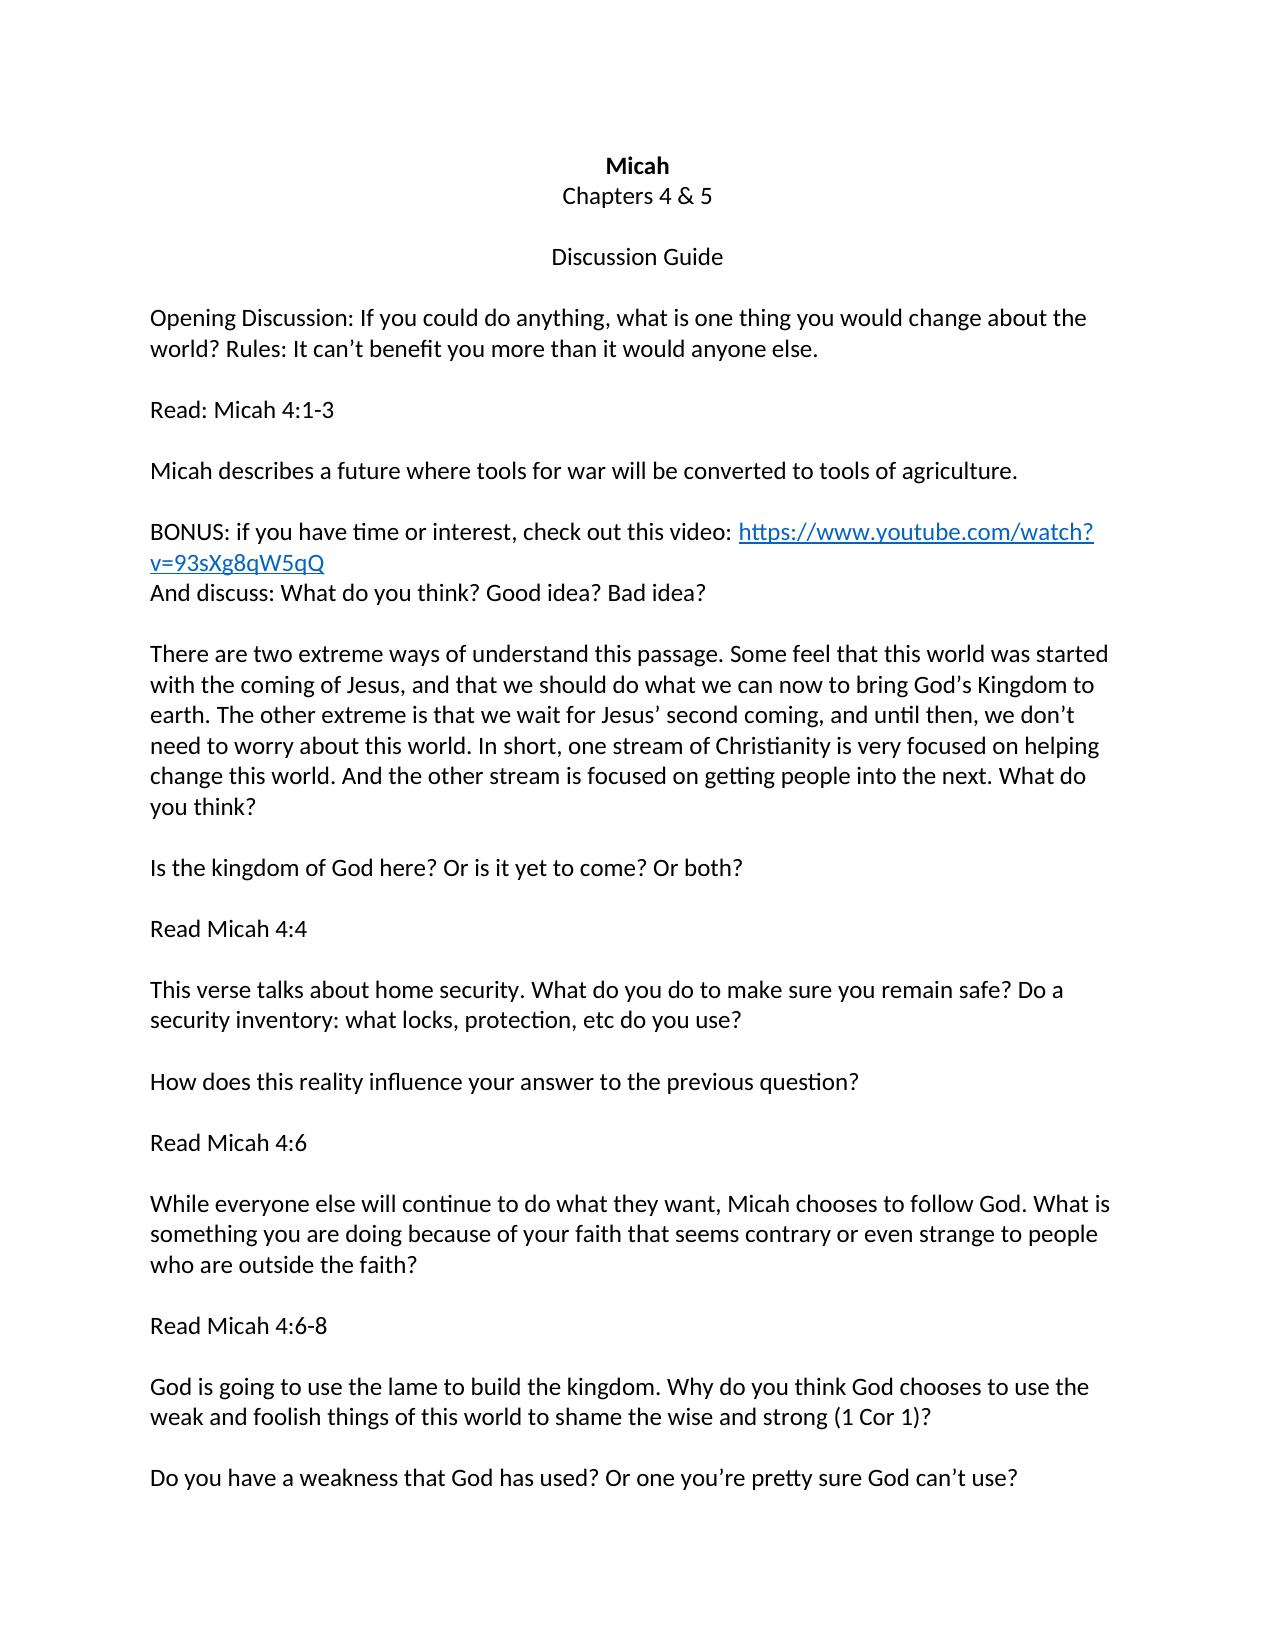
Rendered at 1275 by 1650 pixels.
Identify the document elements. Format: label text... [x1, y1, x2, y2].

text Read Micah 4:6 [150, 1127, 1125, 1157]
text BONUS: if you have time or interest, check out this video: https://www.youtube.com/watch?v=93sXg8qW5qQ [150, 516, 1125, 577]
text Micah [150, 150, 1125, 181]
text Read: Micah 4:1-3 [150, 394, 1125, 425]
text Read Micah 4:4 [150, 913, 1125, 943]
text Micah describes a future where tools for war will be converted to tools of agriculture. [150, 455, 1125, 486]
text Opening Discussion: If you could do anything, what is one thing you would change about the world? Rules: It can’t benefit you more than it would anyone else. [150, 303, 1125, 364]
text Chapters 4 & 5 [150, 181, 1125, 211]
text Discussion Guide [150, 242, 1125, 272]
text How does this reality influence your answer to the previous question? [150, 1066, 1125, 1096]
text And discuss: What do you think? Good idea? Bad idea? [150, 577, 1125, 608]
text This verse talks about home security. What do you do to make sure you remain safe? Do a security inventory: what locks, protection, etc do you use? [150, 974, 1125, 1035]
text Do you have a weakness that God has used? Or one you’re pretty sure God can’t use? [150, 1462, 1125, 1493]
text Read Micah 4:6-8 [150, 1310, 1125, 1340]
text God is going to use the lame to build the kingdom. Why do you think God chooses to use the weak and foolish things of this world to shame the wise and strong (1 Cor 1)? [150, 1371, 1125, 1432]
text There are two extreme ways of understand this passage. Some feel that this world was started with the coming of Jesus, and that we should do what we can now to bring God’s Kingdom to earth. The other extreme is that we wait for Jesus’ second coming, and until then, we don’t need to worry about this world. In short, one stream of Christianity is very focused on helping change this world. And the other stream is focused on getting people into the next. What do you think? [150, 638, 1125, 821]
text Is the kingdom of God here? Or is it yet to come? Or both? [150, 852, 1125, 882]
text While everyone else will continue to do what they want, Micah chooses to follow God. What is something you are doing because of your faith that seems contrary or even strange to people who are outside the faith? [150, 1188, 1125, 1279]
